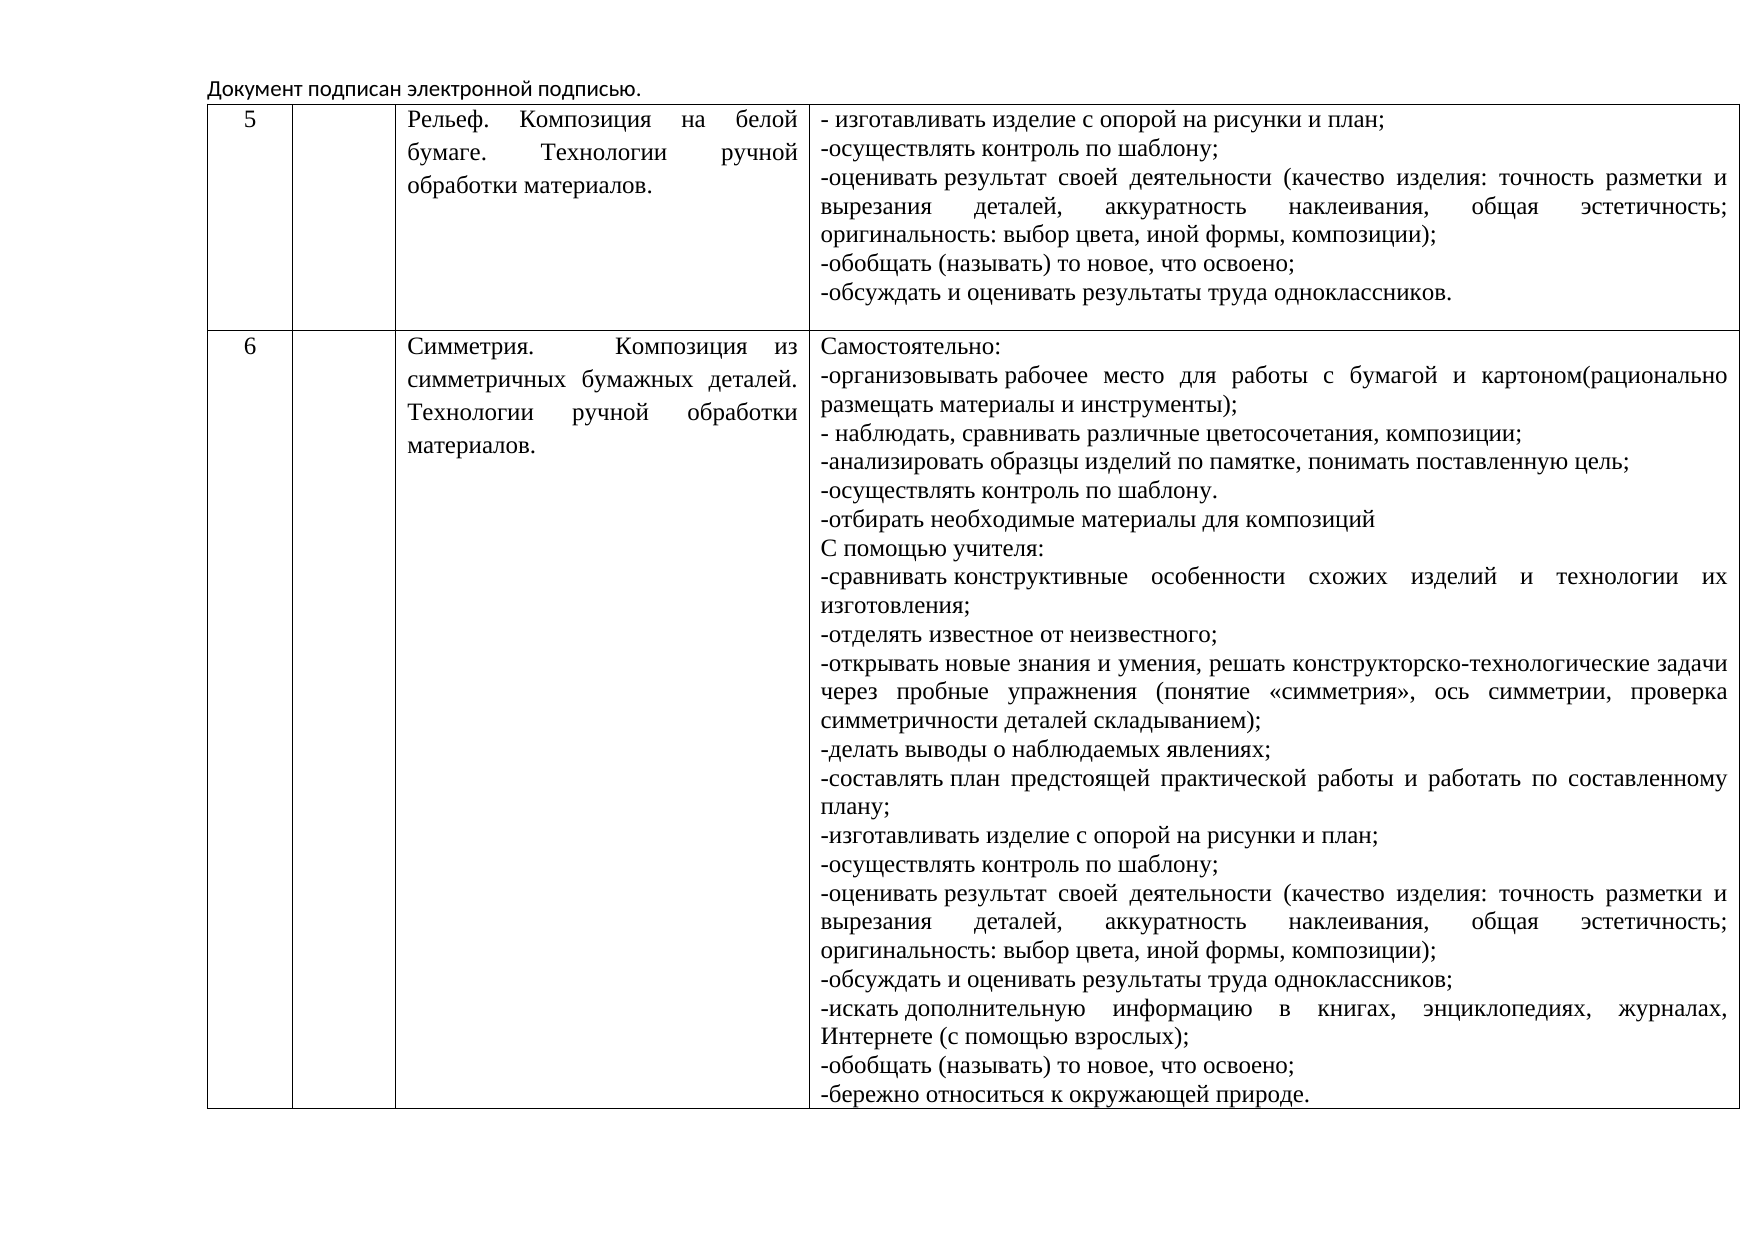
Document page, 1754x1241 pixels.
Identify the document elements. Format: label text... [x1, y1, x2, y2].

table_cell [293, 331, 395, 1108]
table_cell 6 [208, 331, 292, 1108]
table_cell 5 [208, 105, 292, 330]
table_cell Рельеф. Композиция на белой бумаге. Технологии ручной обработки материалов. [396, 105, 809, 330]
table_cell [293, 105, 395, 330]
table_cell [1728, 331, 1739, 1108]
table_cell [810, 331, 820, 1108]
table_cell Симметрия. Композиция из симметричных бумажных деталей. Технологии ручной обработки материалов. [396, 331, 809, 1108]
